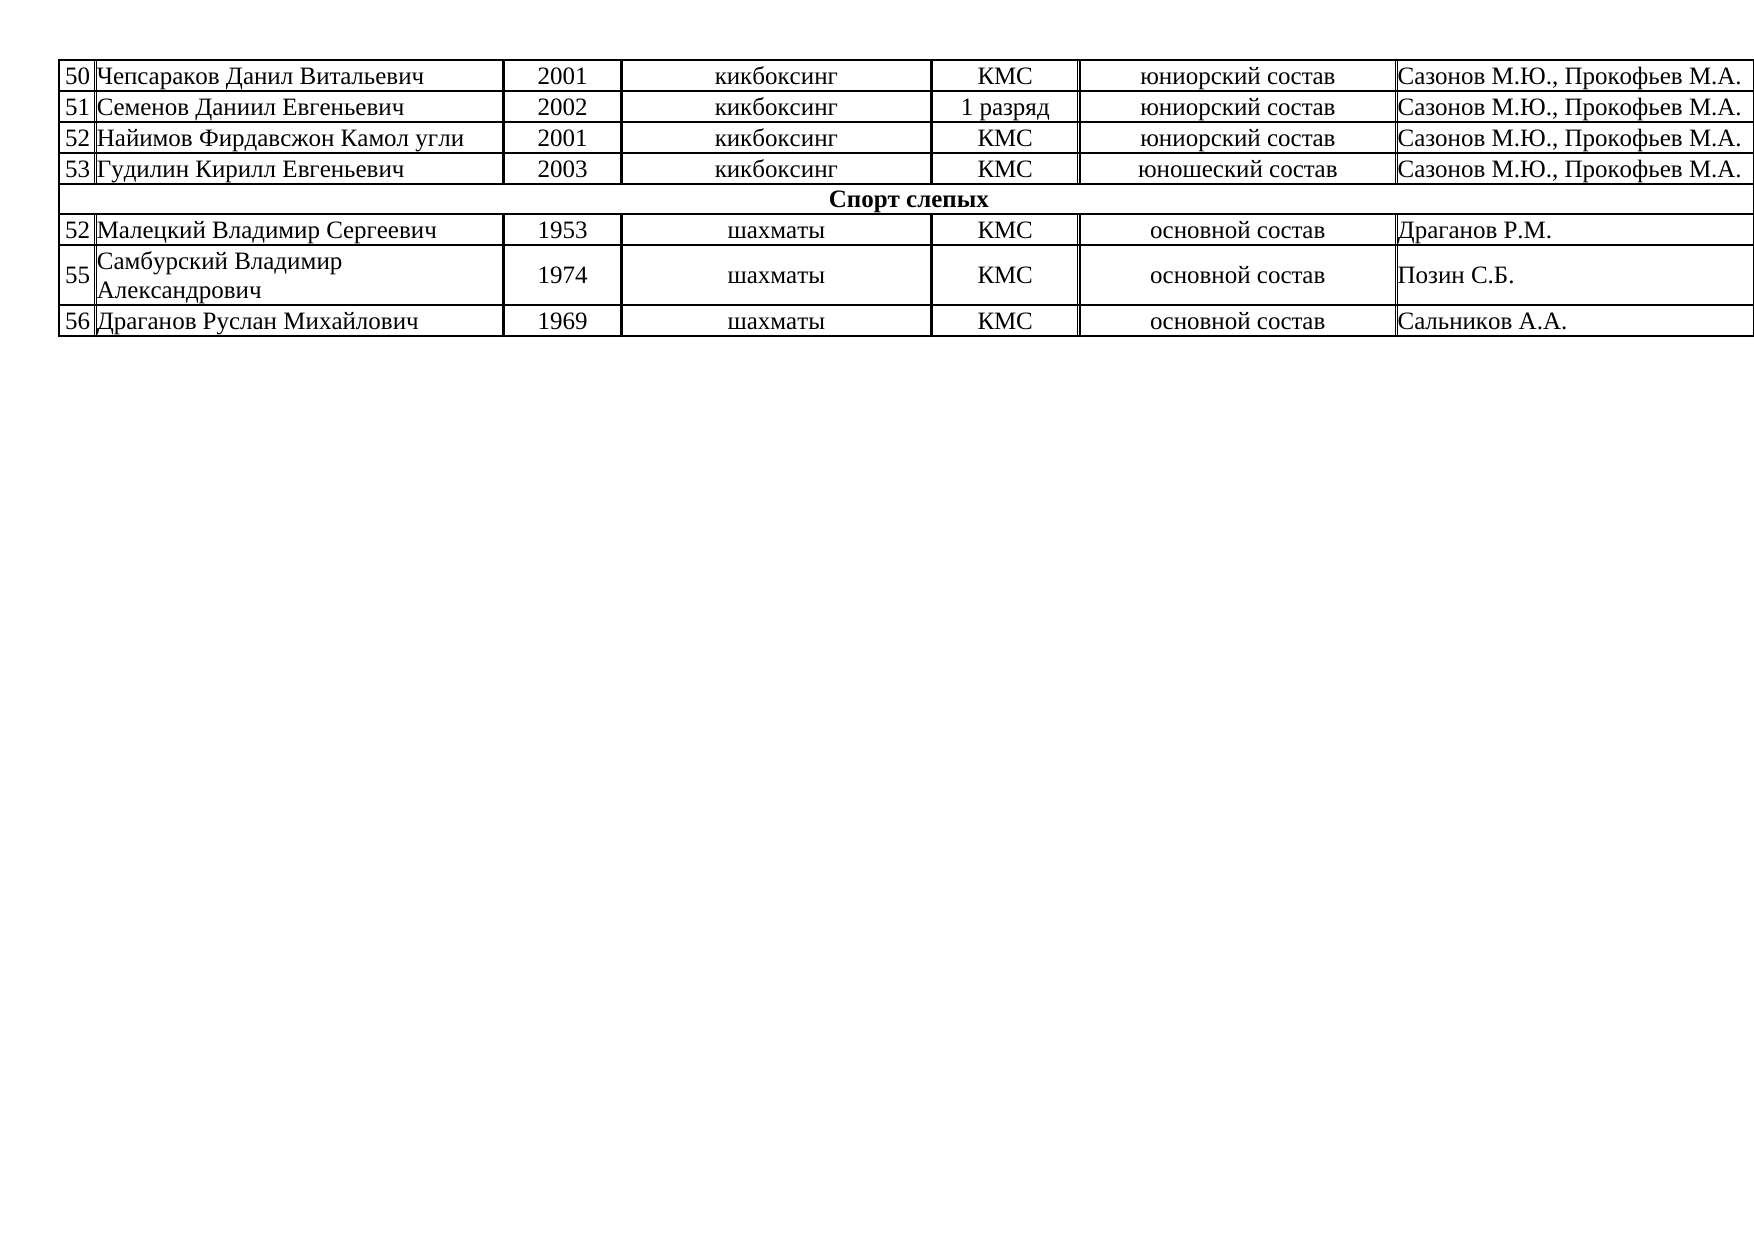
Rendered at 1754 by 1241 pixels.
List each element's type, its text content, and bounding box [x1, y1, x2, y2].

table_cell юниорский состав [1081, 61, 1395, 90]
table_cell 2001 [505, 123, 620, 152]
table_cell шахматы [623, 246, 930, 304]
table_cell 56 [60, 306, 94, 334]
table_cell юношеский состав [1081, 154, 1395, 182]
table_cell 50 [60, 61, 94, 90]
table_cell основной состав [1081, 215, 1395, 244]
table_cell 52 [60, 123, 94, 152]
table_cell Сазонов М.Ю., Прокофьев М.А. [1398, 123, 1753, 152]
table_cell 55 [60, 246, 94, 304]
table_cell юниорский состав [1081, 123, 1395, 152]
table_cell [1398, 61, 1753, 90]
table_cell КМС [933, 306, 1077, 334]
table_cell 1969 [505, 306, 620, 334]
table_cell кикбоксинг [623, 61, 930, 90]
table_cell Драганов Руслан Михайлович [97, 306, 502, 334]
table_cell КМС [933, 154, 1077, 182]
table_cell Самбурский Владимир Александрович [97, 246, 502, 304]
table_cell Малецкий Владимир Сергеевич [97, 215, 502, 244]
table_cell шахматы [623, 306, 930, 334]
table_cell КМС [933, 123, 1077, 152]
table_cell Сазонов М.Ю., Прокофьев М.А. [1398, 154, 1753, 182]
table_cell основной состав [1081, 246, 1395, 304]
table_cell КМС [933, 215, 1077, 244]
table_cell Семенов Даниил Евгеньевич [97, 92, 502, 121]
table_cell 53 [60, 154, 94, 182]
table_cell основной состав [1081, 306, 1395, 334]
table_cell Драганов Р.М. [1398, 215, 1753, 244]
table_cell кикбоксинг [623, 154, 930, 182]
table_cell 2002 [505, 92, 620, 121]
table_cell Позин С.Б. [1398, 246, 1753, 304]
table_cell кикбоксинг [623, 123, 930, 152]
table_cell 2003 [505, 154, 620, 182]
table_cell Гудилин Кирилл Евгеньевич [97, 154, 502, 182]
table_cell 52 [60, 215, 94, 244]
table_cell 51 [60, 92, 94, 121]
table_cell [1398, 92, 1753, 121]
table_cell КМС [933, 61, 1077, 90]
table_cell 2001 [505, 61, 620, 90]
table_cell 1953 [505, 215, 620, 244]
table_cell Сальников А.А. [1398, 306, 1753, 334]
table_cell 1974 [505, 246, 620, 304]
table_cell 1 разряд [933, 92, 1077, 121]
table_cell Найимов Фирдавсжон Камол угли [97, 123, 502, 152]
table_cell кикбоксинг [623, 92, 930, 121]
table_cell КМС [933, 246, 1077, 304]
table_cell шахматы [623, 215, 930, 244]
table_cell Спорт слепых [60, 185, 1753, 213]
table_cell юниорский состав [1081, 92, 1395, 121]
table_cell Чепсараков Данил Витальевич [97, 61, 502, 90]
